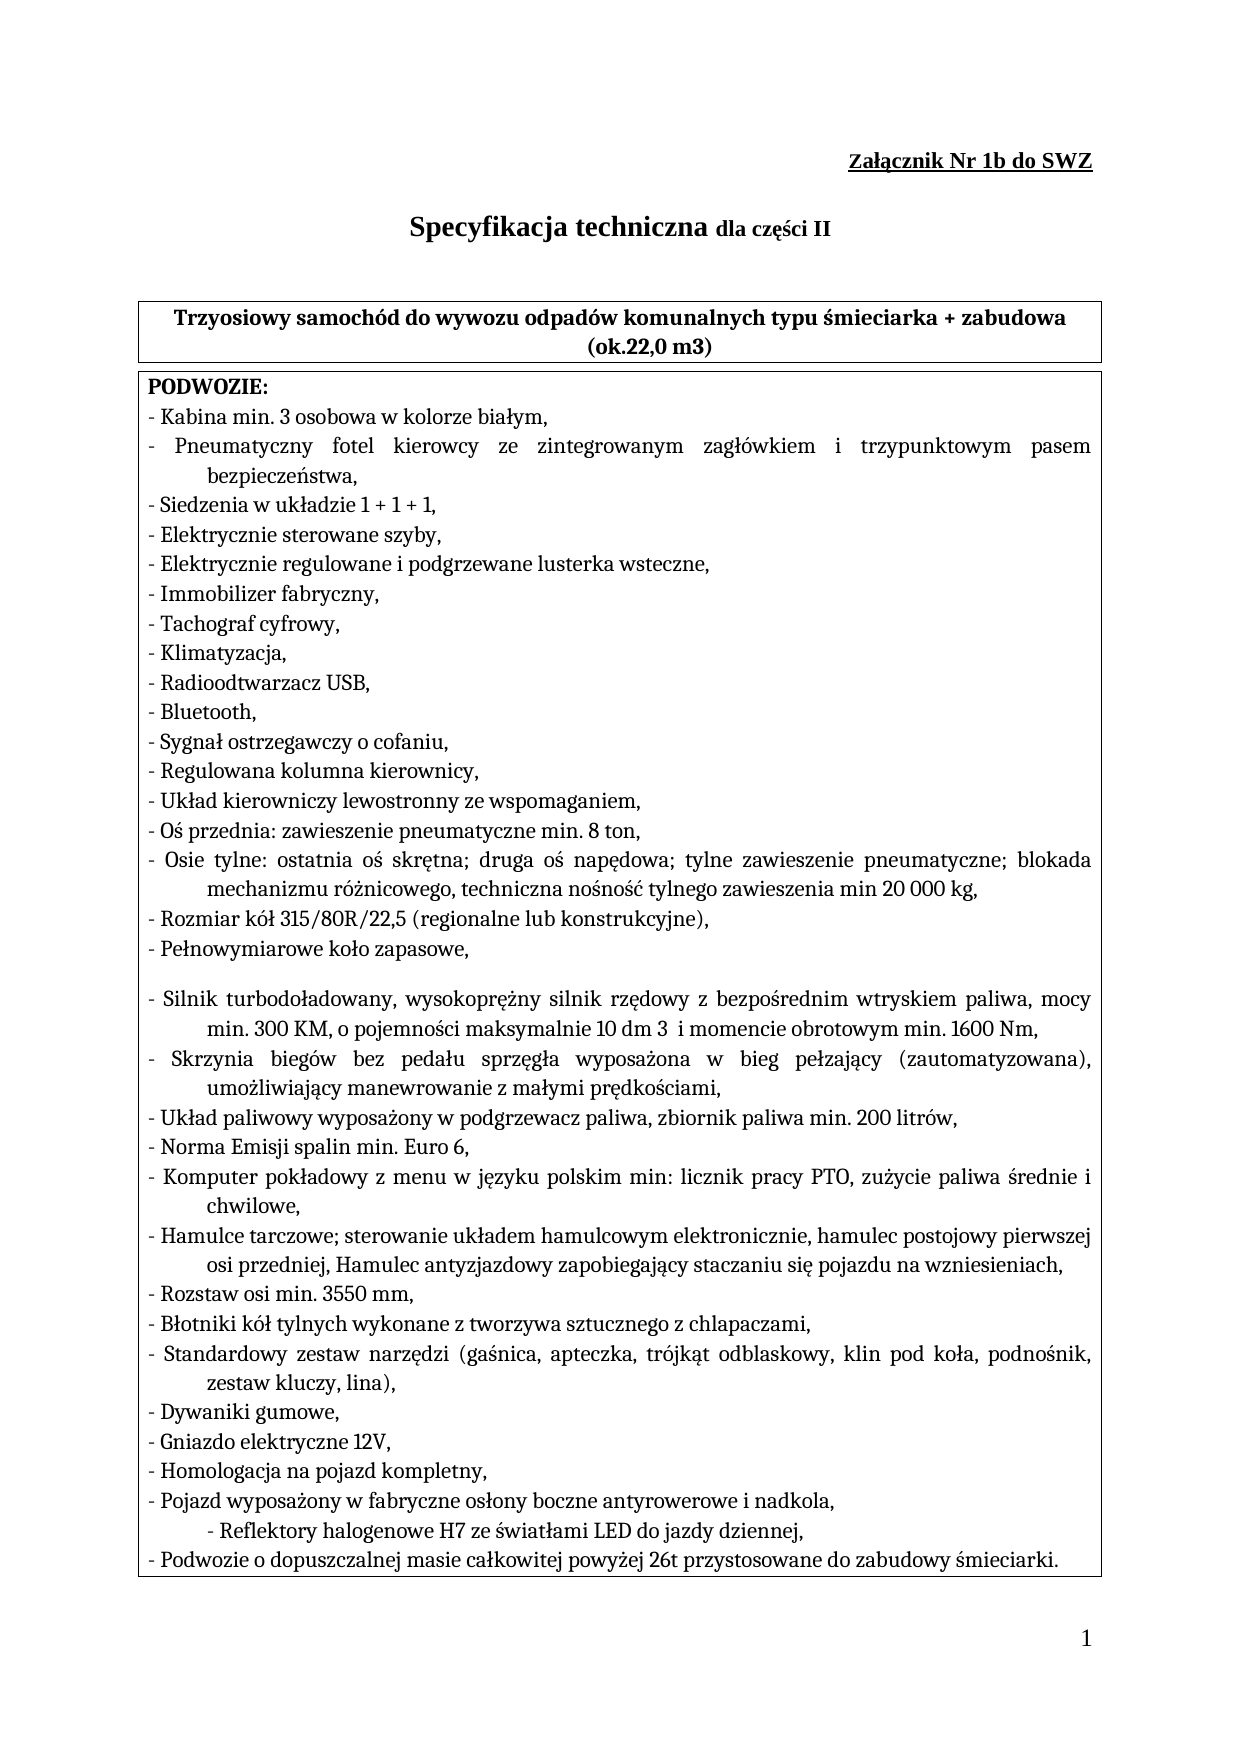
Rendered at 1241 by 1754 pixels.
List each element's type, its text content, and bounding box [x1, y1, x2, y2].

text PODWOZIE: [139, 372, 1101, 401]
text - Hamulce tarczowe; sterowanie układem hamulcowym elektronicznie, hamulec postojowy pierwszej osi przedniej, Hamulec antyzjazdowy zapobiegający staczaniu się pojazdu na wzniesieniach, [139, 1219, 1101, 1278]
text - Podwozie o dopuszczalnej masie całkowitej powyżej 26t przystosowane do zabudowy śmieciarki. [139, 1544, 1101, 1576]
text - Dywaniki gumowe, [139, 1396, 1101, 1426]
subtitle - Silnik turbodoładowany, wysokoprężny silnik rzędowy z bezpośrednim wtryskiem paliwa, mocy min. 300 KM, o pojemności maksymalnie 10 dm 3 i momencie obrotowym min. 1600 Nm, [139, 982, 1101, 1042]
text - Homologacja na pojazd kompletny, [139, 1455, 1101, 1485]
text - Klimatyzacja, [139, 637, 1101, 666]
text - Immobilizer fabryczny, [139, 578, 1101, 607]
text - Kabina min. 3 osobowa w kolorze białym, [139, 401, 1101, 430]
text - Komputer pokładowy z menu w języku polskim min: licznik pracy PTO, zużycie paliwa średnie i chwilowe, [139, 1161, 1101, 1219]
text - Bluetooth, [139, 696, 1101, 726]
text - Pojazd wyposażony w fabryczne osłony boczne antyrowerowe i nadkola, [139, 1485, 1101, 1514]
text - Regulowana kolumna kierownicy, [139, 755, 1101, 785]
text Załącznik Nr 1b do SWZ [148, 148, 1093, 174]
text - Siedzenia w układzie 1 + 1 + 1, [139, 489, 1101, 518]
text - Rozmiar kół 315/80R/22,5 (regionalne lub konstrukcyjne), [139, 903, 1101, 932]
text - Reflektory halogenowe H7 ze światłami LED do jazdy dziennej, [139, 1514, 1101, 1544]
text - Oś przednia: zawieszenie pneumatyczne min. 8 ton, [139, 814, 1101, 844]
text - Sygnał ostrzegawczy o cofaniu, [139, 726, 1101, 755]
text - Układ kierowniczy lewostronny ze wspomaganiem, [139, 785, 1101, 814]
text - Pełnowymiarowe koło zapasowe, [139, 932, 1101, 962]
text - Elektrycznie regulowane i podgrzewane lusterka wsteczne, [139, 548, 1101, 578]
text - Rozstaw osi min. 3550 mm, [139, 1278, 1101, 1308]
text - Elektrycznie sterowane szyby, [139, 518, 1101, 548]
text - Tachograf cyfrowy, [139, 607, 1101, 637]
text - Błotniki kół tylnych wykonane z tworzywa sztucznego z chlapaczami, [139, 1308, 1101, 1337]
text - Radioodtwarzacz USB, [139, 666, 1101, 696]
text - Standardowy zestaw narzędzi (gaśnica, apteczka, trójkąt odblaskowy, klin pod koła, podnośnik, zestaw kluczy, lina), [139, 1337, 1101, 1396]
text - Skrzynia biegów bez pedału sprzęgła wyposażona w bieg pełzający (zautomatyzowana), umożliwiający manewrowanie z małymi prędkościami, [139, 1043, 1101, 1101]
text - Pneumatyczny fotel kierowcy ze zintegrowanym zagłówkiem i trzypunktowym pasem bezpieczeństwa, [139, 430, 1101, 489]
text - Układ paliwowy wyposażony w podgrzewacz paliwa, zbiornik paliwa min. 200 litrów, [139, 1101, 1101, 1131]
text - Osie tylne: ostatnia oś skrętna; druga oś napędowa; tylne zawieszenie pneumatyczne; blokada mechanizmu różnicowego, techniczna nośność tylnego zawieszenia min 20 000 kg, [139, 844, 1101, 903]
text - Gniazdo elektryczne 12V, [139, 1426, 1101, 1455]
text Specyfikacja techniczna dla części II [148, 209, 1093, 243]
text Trzyosiowy samochód do wywozu odpadów komunalnych typu śmieciarka + zabudowa (ok.22,0 m3) [139, 302, 1101, 362]
text - Norma Emisji spalin min. Euro 6, [139, 1131, 1101, 1161]
